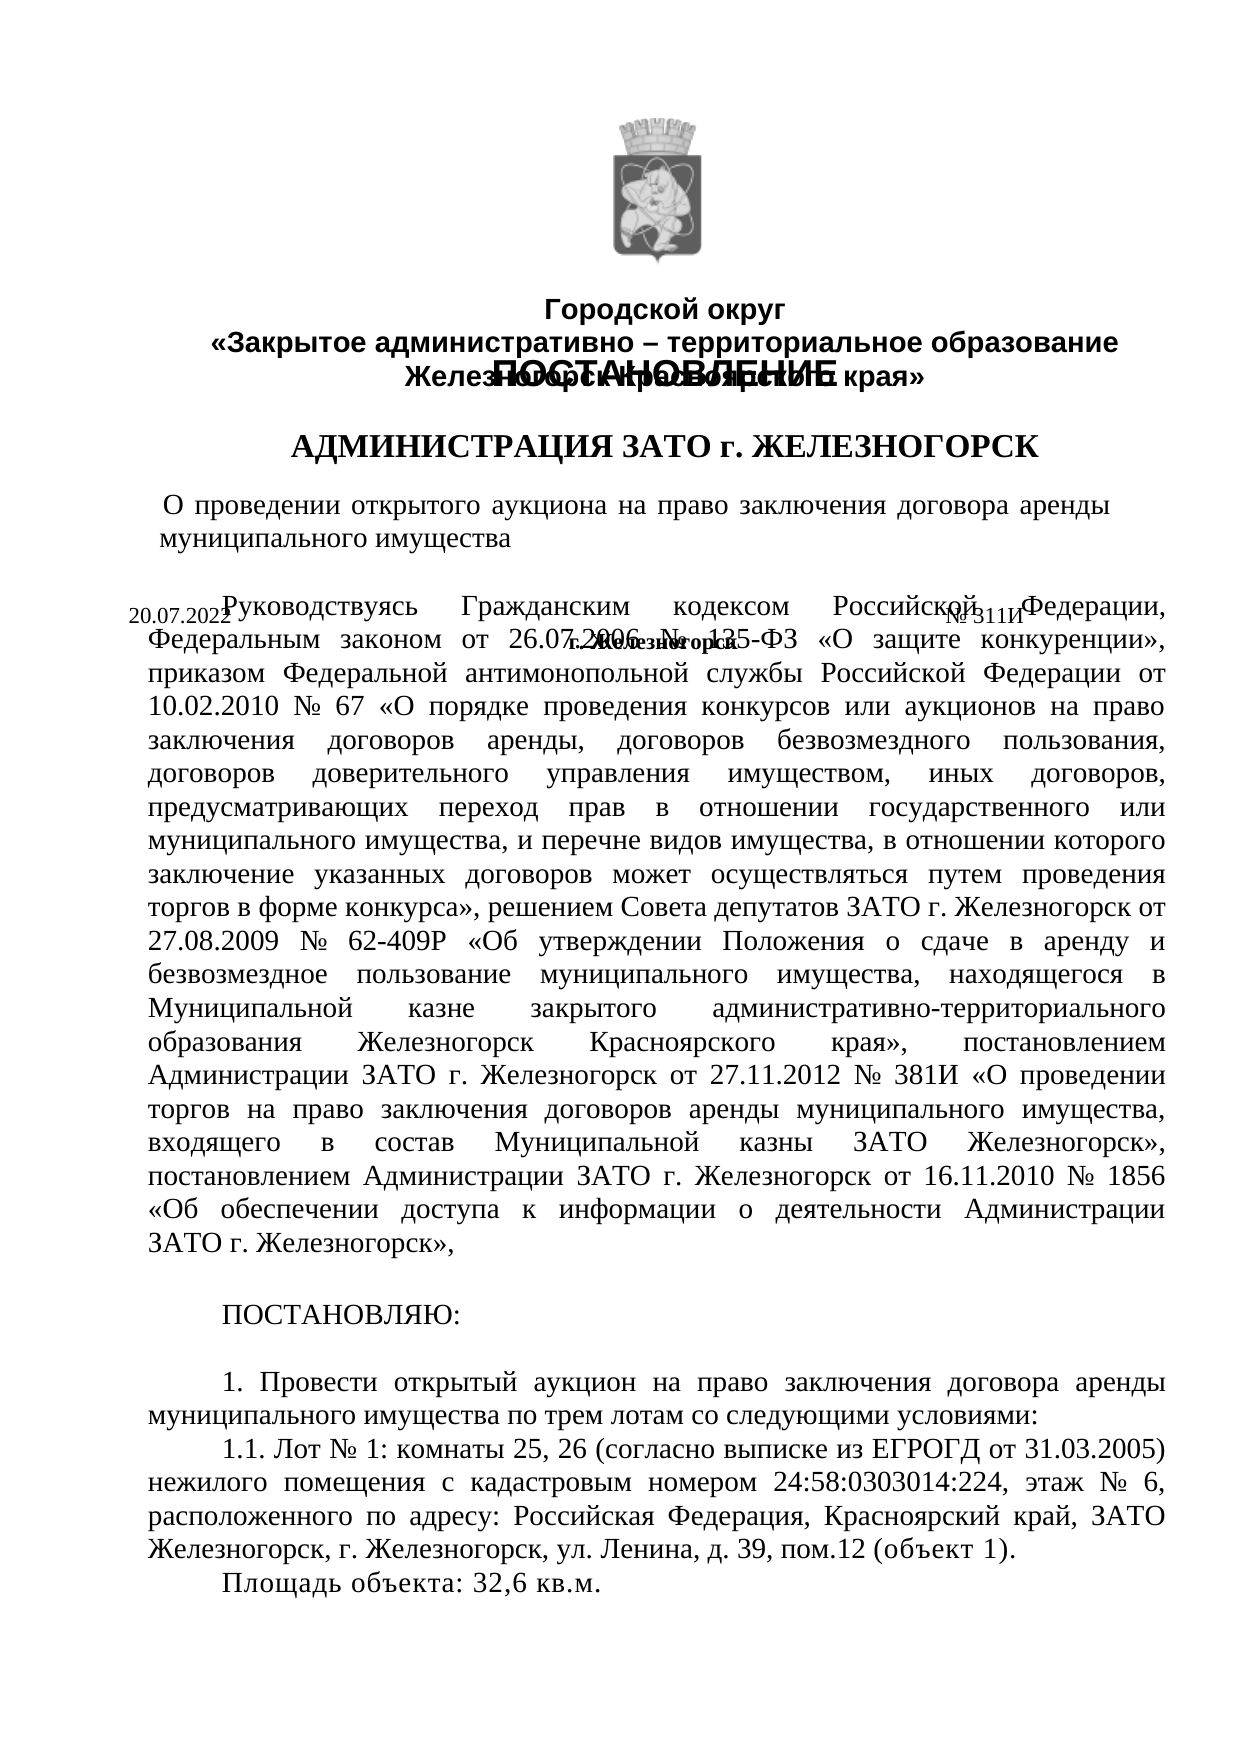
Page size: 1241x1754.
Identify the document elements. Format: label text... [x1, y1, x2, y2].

text Городской округ [149, 292, 1180, 326]
text г. Железногорск [128, 628, 1178, 654]
text ПОСТАНОВЛЕНИЕ [149, 351, 1180, 394]
subtitle АДМИНИСТРАЦИЯ ЗАТО г. ЖЕЛЕЗНОГОРСК [149, 426, 1180, 464]
table_header О проведении открытого аукциона на право заключения договора аренды муниципального имущества [148, 264, 1122, 554]
picture [612, 118, 702, 265]
text 20.07.2022 № 311И [128, 602, 1178, 628]
text Руководствуясь Гражданским кодексом Российской Федерации, Федеральным законом от 26.07.2006 № 135-ФЗ «О защите конкуренции», приказом Федеральной антимонопольной службы Российской Федерации от 10.02.2010 № 67 «О порядке проведения конкурсов или аукционов на право заключения договоров аренды, договоров безвозмездного пользования, договоров доверительного управления имуществом, иных договоров, предусматривающих переход прав в отношении государственного или муниципального имущества, и перечне видов имущества, в отношении которого заключение указанных договоров может осуществляться путем проведения торгов в форме конкурса», решением Совета депутатов ЗАТО г. Железногорск от 27.08.2009 № 62-409Р «Об утверждении Положения о сдаче в аренду и безвозмездное пользование муниципального имущества, находящегося в Муниципальной казне закрытого административно-территориального образования Железногорск Красноярского края», постановлением Администрации ЗАТО г. Железногорск от 27.11.2012 № 381И «О проведении торгов на право заключения договоров аренды муниципального имущества, входящего в состав Муниципальной казны ЗАТО Железногорск», постановлением Администрации ЗАТО г. Железногорск от 16.11.2010 № 1856 «Об обеспечении доступа к информации о деятельности Администрации ЗАТО г. Железногорск», [148, 654, 1167, 1258]
text ПОСТАНОВЛЯЮ: [148, 1297, 1167, 1330]
text 1.1. Лот № 1: комнаты 25, 26 (согласно выписке из ЕГРОГД от 31.03.2005) нежилого помещения с кадастровым номером 24:58:0303014:224, этаж № 6, расположенного по адресу: Российская Федерация, Красноярский край, ЗАТО Железногорск, г. Железногорск, ул. Ленина, д. 39, пом.12 (объект 1). [148, 1431, 1167, 1565]
text 1. Провести открытый аукцион на право заключения договора аренды муниципального имущества по трем лотам со следующими условиями: [148, 1364, 1167, 1431]
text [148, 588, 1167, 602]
text «Закрытое административно – территориальное образование Железногорск Красноярского края» [149, 326, 1180, 351]
text Площадь объекта: 32,6 кв.м. [148, 1565, 1167, 1599]
